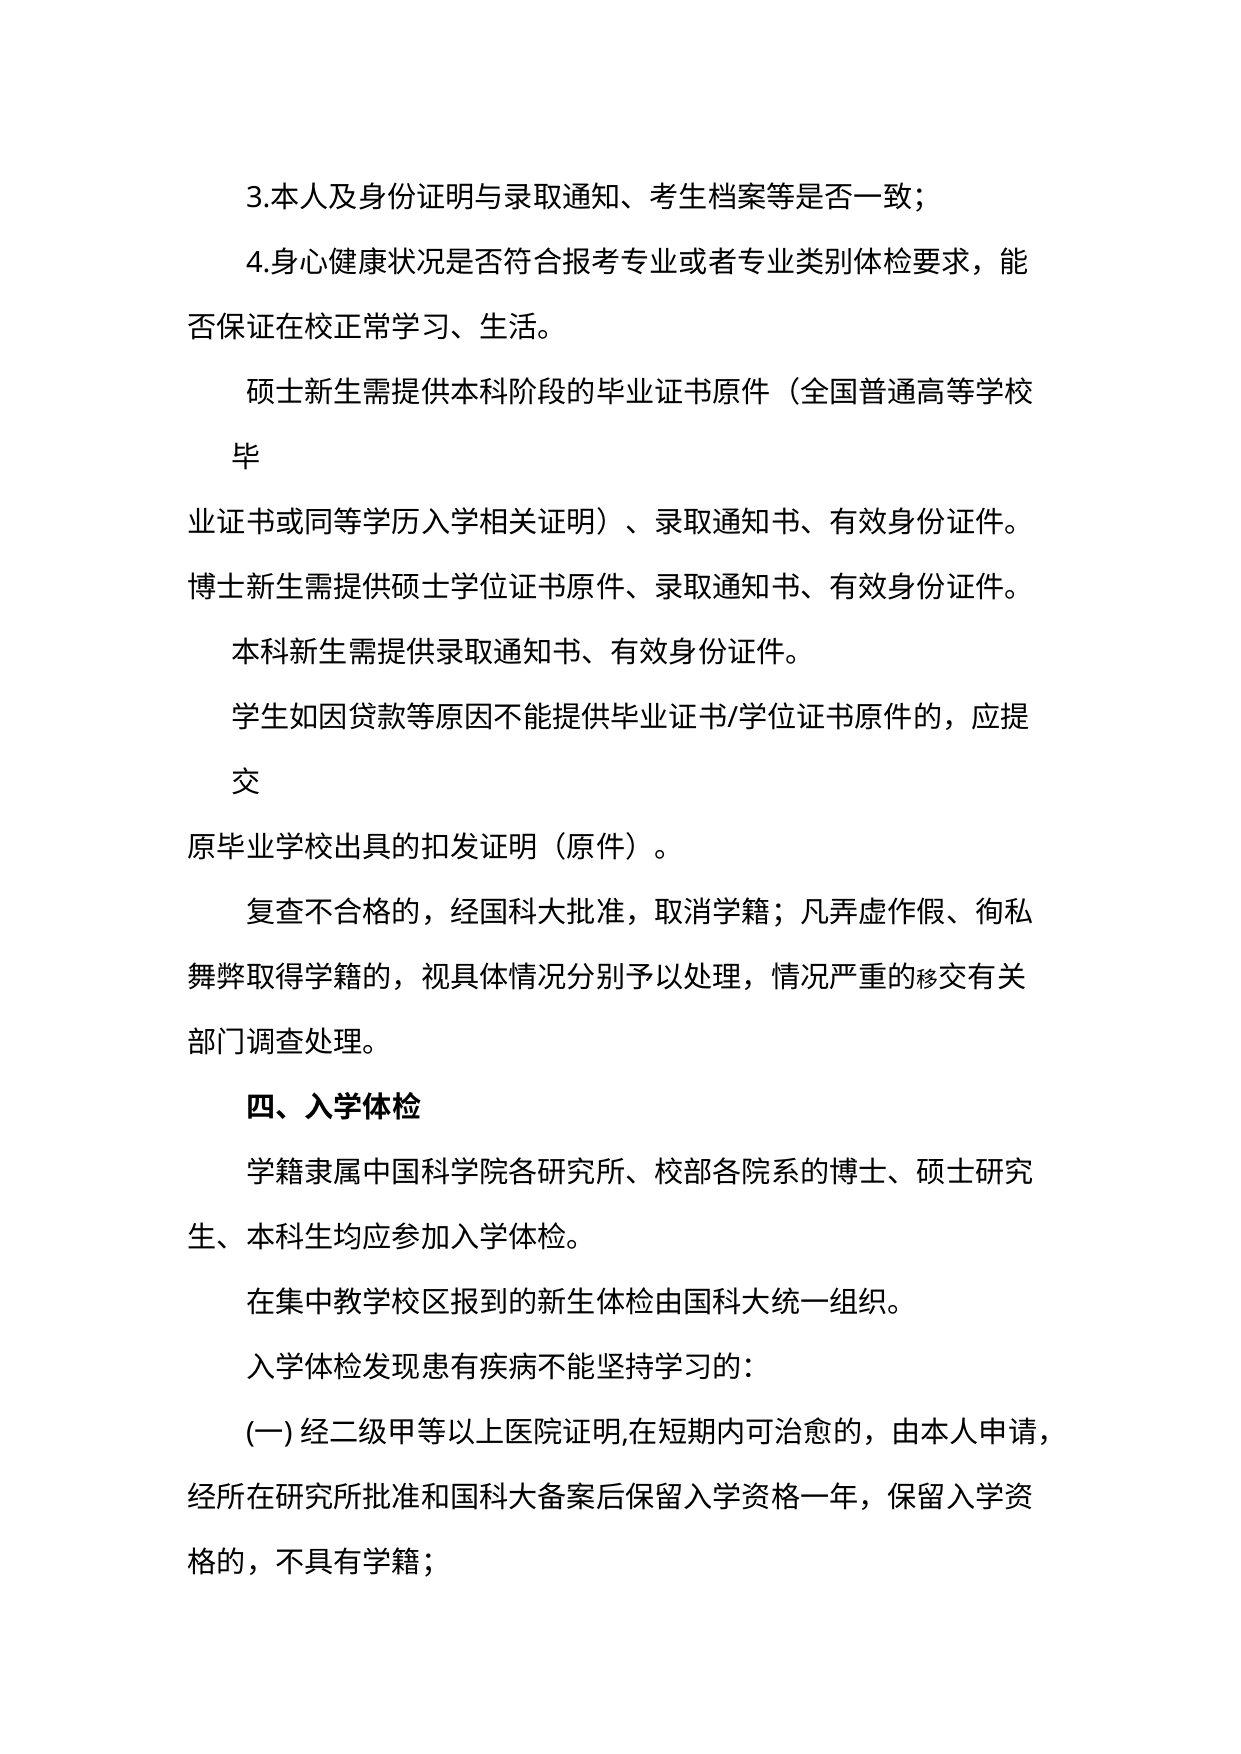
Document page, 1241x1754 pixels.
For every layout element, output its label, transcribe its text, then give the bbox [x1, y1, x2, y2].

text (一) 经二级甲等以上医院证明,在短期内可治愈的，由本人申请，经所在研究所批准和国科大备案后保留入学资格一年，保留入学资格的，不具有学籍； [187, 1397, 1053, 1592]
text 本科新生需提供录取通知书、有效身份证件。 学生如因贷款等原因不能提供毕业证书/学位证书原件的，应提交 [231, 617, 1053, 812]
text 硕士新生需提供本科阶段的毕业证书原件（全国普通高等学校毕 [231, 357, 1053, 487]
text 3.本人及身份证明与录取通知、考生档案等是否一致； [187, 162, 1053, 227]
text 入学体检发现患有疾病不能坚持学习的： [187, 1332, 1053, 1397]
text 在集中教学校区报到的新生体检由国科大统一组织。 [187, 1267, 1053, 1332]
text 业证书或同等学历入学相关证明）、录取通知书、有效身份证件。 博士新生需提供硕士学位证书原件、录取通知书、有效身份证件。 [187, 487, 1053, 617]
text 学籍隶属中国科学院各研究所、校部各院系的博士、硕士研究生、本科生均应参加入学体检。 [187, 1137, 1053, 1267]
text 4.身心健康状况是否符合报考专业或者专业类别体检要求，能否保证在校正常学习、生活。 [187, 227, 1053, 357]
text 原毕业学校出具的扣发证明（原件）。 [187, 812, 1053, 877]
text 复查不合格的，经国科大批准，取消学籍；凡弄虚作假、徇私舞弊取得学籍的，视具体情况分别予以处理，情况严重的移交有关部门调查处理。 [187, 877, 1053, 1072]
text 四、入学体检 [187, 1072, 1053, 1137]
